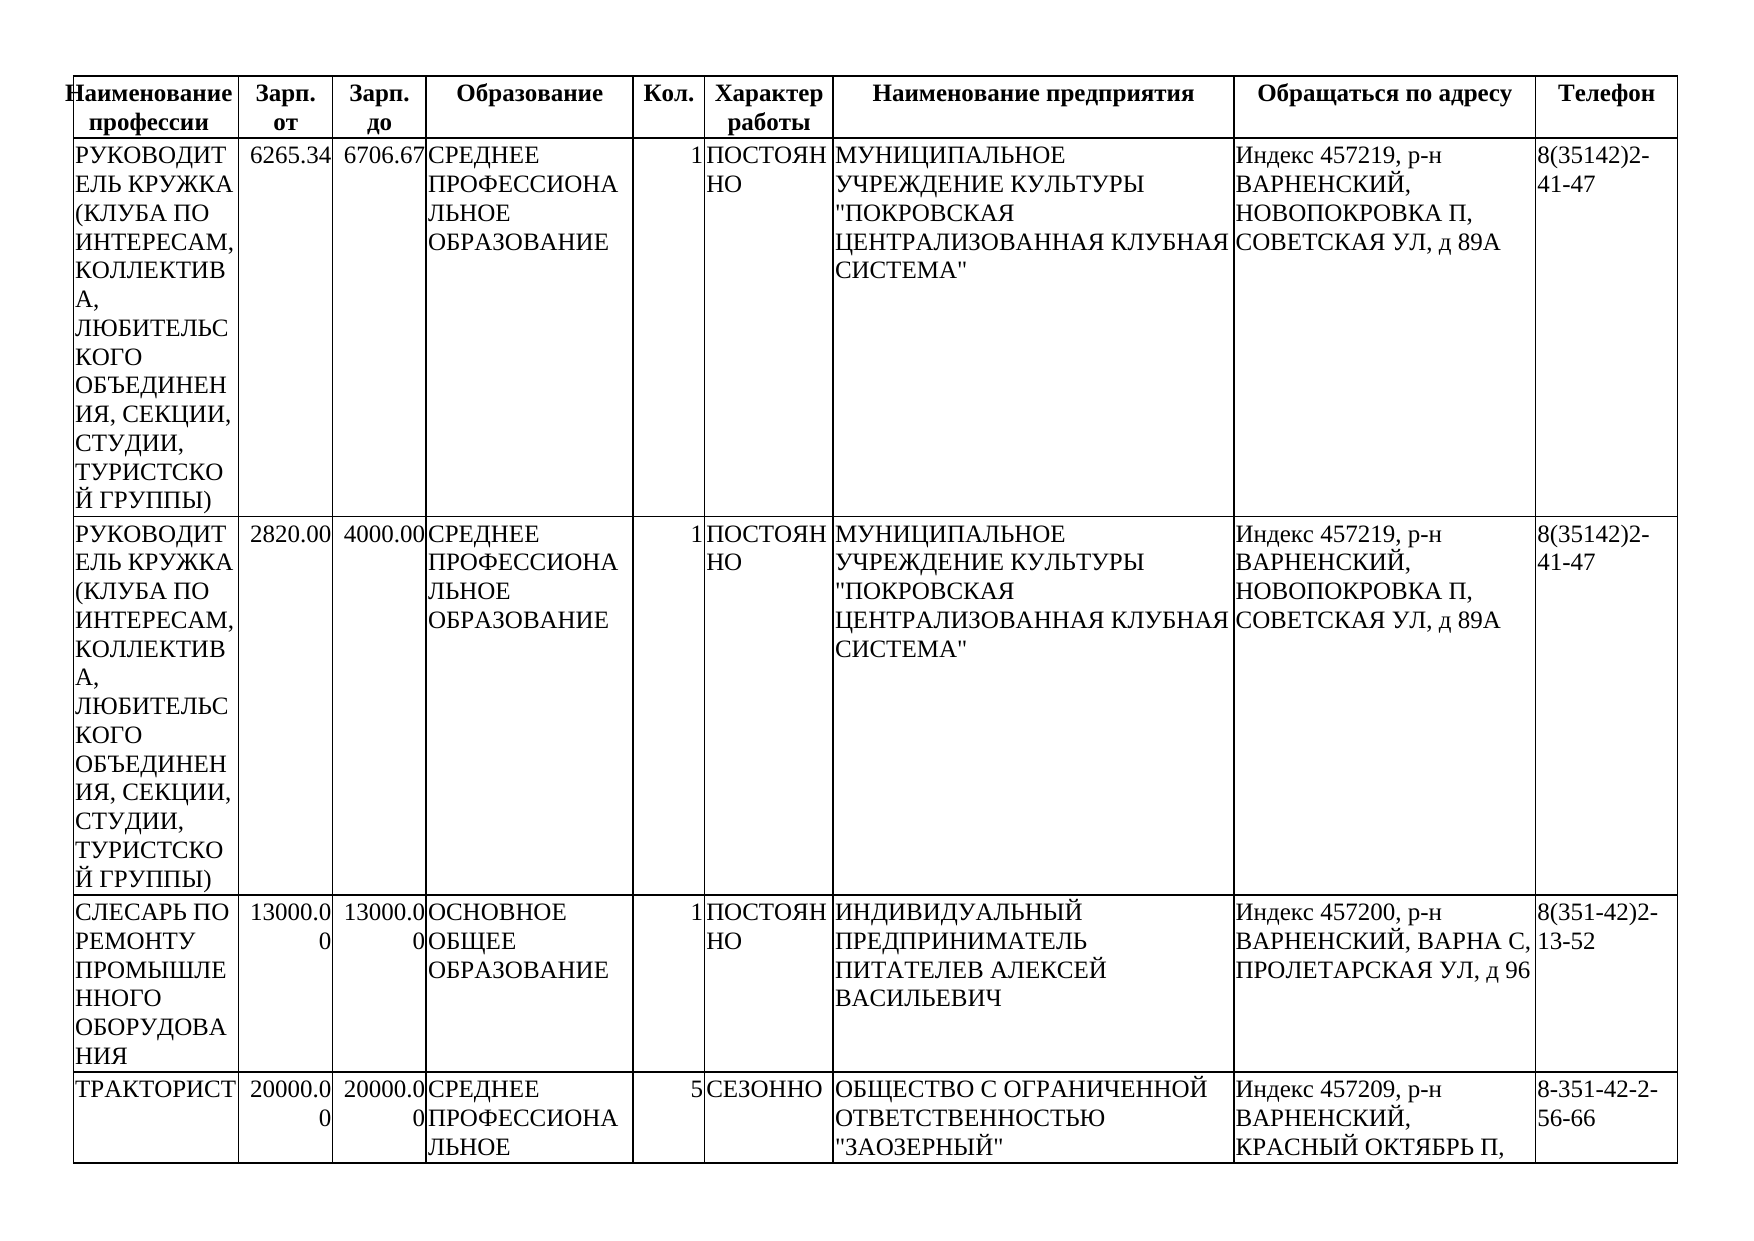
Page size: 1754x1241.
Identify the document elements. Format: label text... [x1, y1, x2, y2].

table_cell ТРАКТОРИСТ [74, 1073, 238, 1162]
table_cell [834, 1073, 1233, 1162]
table_cell 8(35142)2-41-47 [1536, 517, 1677, 894]
table_cell МУНИЦИПАЛЬНОЕ УЧРЕЖДЕНИЕ КУЛЬТУРЫ "ПОКРОВСКАЯ ЦЕНТРАЛИЗОВАННАЯ КЛУБНАЯ СИСТЕМА" [834, 139, 1233, 516]
table_cell РУКОВОДИТЕЛЬ КРУЖКА (КЛУБА ПО ИНТЕРЕСАМ, КОЛЛЕКТИВА, ЛЮБИТЕЛЬСКОГО ОБЪЕДИНЕНИЯ, СЕКЦИИ, СТУДИИ, ТУРИСТСКОЙ ГРУППЫ) [74, 517, 238, 894]
table_cell ИНДИВИДУАЛЬНЫЙ ПРЕДПРИНИМАТЕЛЬ ПИТАТЕЛЕВ АЛЕКСЕЙ ВАСИЛЬЕВИЧ [834, 896, 1233, 1071]
table_header Зарп. от [239, 77, 332, 137]
table_cell 1 [634, 139, 704, 516]
table_cell 13000.00 [239, 896, 332, 1071]
table_cell 13000.00 [333, 896, 425, 1071]
table_header Образование [427, 77, 632, 137]
table_header Зарп. до [333, 77, 425, 137]
table_cell 20000.00 [239, 1073, 332, 1162]
table_cell Индекс 457200, р-н ВАРНЕНСКИЙ, ВАРНА С, ПРОЛЕТАРСКАЯ УЛ, д 96 [1235, 896, 1535, 1071]
table_cell 20000.00 [333, 1073, 425, 1162]
table_cell СРЕДНЕЕ ПРОФЕССИОНАЛЬНОЕ ОБРАЗОВАНИЕ [427, 1073, 632, 1162]
table_header Характер работы [705, 77, 832, 137]
table_cell 2820.00 [239, 517, 332, 894]
table_cell ПОСТОЯННО [705, 139, 832, 516]
table_header Телефон [1536, 77, 1677, 137]
table_cell 1 [634, 896, 704, 1071]
table_header Наименование профессии [74, 77, 238, 137]
table_cell ОСНОВНОЕ ОБЩЕЕ ОБРАЗОВАНИЕ [427, 896, 632, 1071]
table_cell СРЕДНЕЕ ПРОФЕССИОНАЛЬНОЕ ОБРАЗОВАНИЕ [427, 517, 632, 894]
table_cell МУНИЦИПАЛЬНОЕ УЧРЕЖДЕНИЕ КУЛЬТУРЫ "ПОКРОВСКАЯ ЦЕНТРАЛИЗОВАННАЯ КЛУБНАЯ СИСТЕМА" [834, 517, 1233, 894]
table_cell Индекс 457219, р-н ВАРНЕНСКИЙ, НОВОПОКРОВКА П, СОВЕТСКАЯ УЛ, д 89А [1235, 139, 1535, 516]
table_cell Индекс 457219, р-н ВАРНЕНСКИЙ, НОВОПОКРОВКА П, СОВЕТСКАЯ УЛ, д 89А [1235, 517, 1535, 894]
table_cell ПОСТОЯННО [705, 896, 832, 1071]
table_cell ПОСТОЯННО [705, 517, 832, 894]
table_cell 6265.34 [239, 139, 332, 516]
table_cell 5 [634, 1073, 704, 1162]
table_cell 1 [634, 517, 704, 894]
table_cell 8-351-42-2-56-66 [1536, 1073, 1677, 1162]
table_header Обращаться по адресу [1235, 77, 1535, 137]
table_cell СЛЕСАРЬ ПО РЕМОНТУ ПРОМЫШЛЕННОГО ОБОРУДОВАНИЯ [74, 896, 238, 1071]
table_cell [1235, 1073, 1535, 1162]
table_cell 8(35142)2-41-47 [1536, 139, 1677, 516]
table_header Наименование предприятия [834, 77, 1233, 137]
table_cell 6706.67 [333, 139, 425, 516]
table_cell СЕЗОННО [705, 1073, 832, 1162]
table_cell 4000.00 [333, 517, 425, 894]
table_cell 8(351-42)2-13-52 [1536, 896, 1677, 1071]
table_cell РУКОВОДИТЕЛЬ КРУЖКА (КЛУБА ПО ИНТЕРЕСАМ, КОЛЛЕКТИВА, ЛЮБИТЕЛЬСКОГО ОБЪЕДИНЕНИЯ, СЕКЦИИ, СТУДИИ, ТУРИСТСКОЙ ГРУППЫ) [74, 139, 238, 516]
table_cell СРЕДНЕЕ ПРОФЕССИОНАЛЬНОЕ ОБРАЗОВАНИЕ [427, 139, 632, 516]
table_header Кол. [634, 77, 704, 137]
